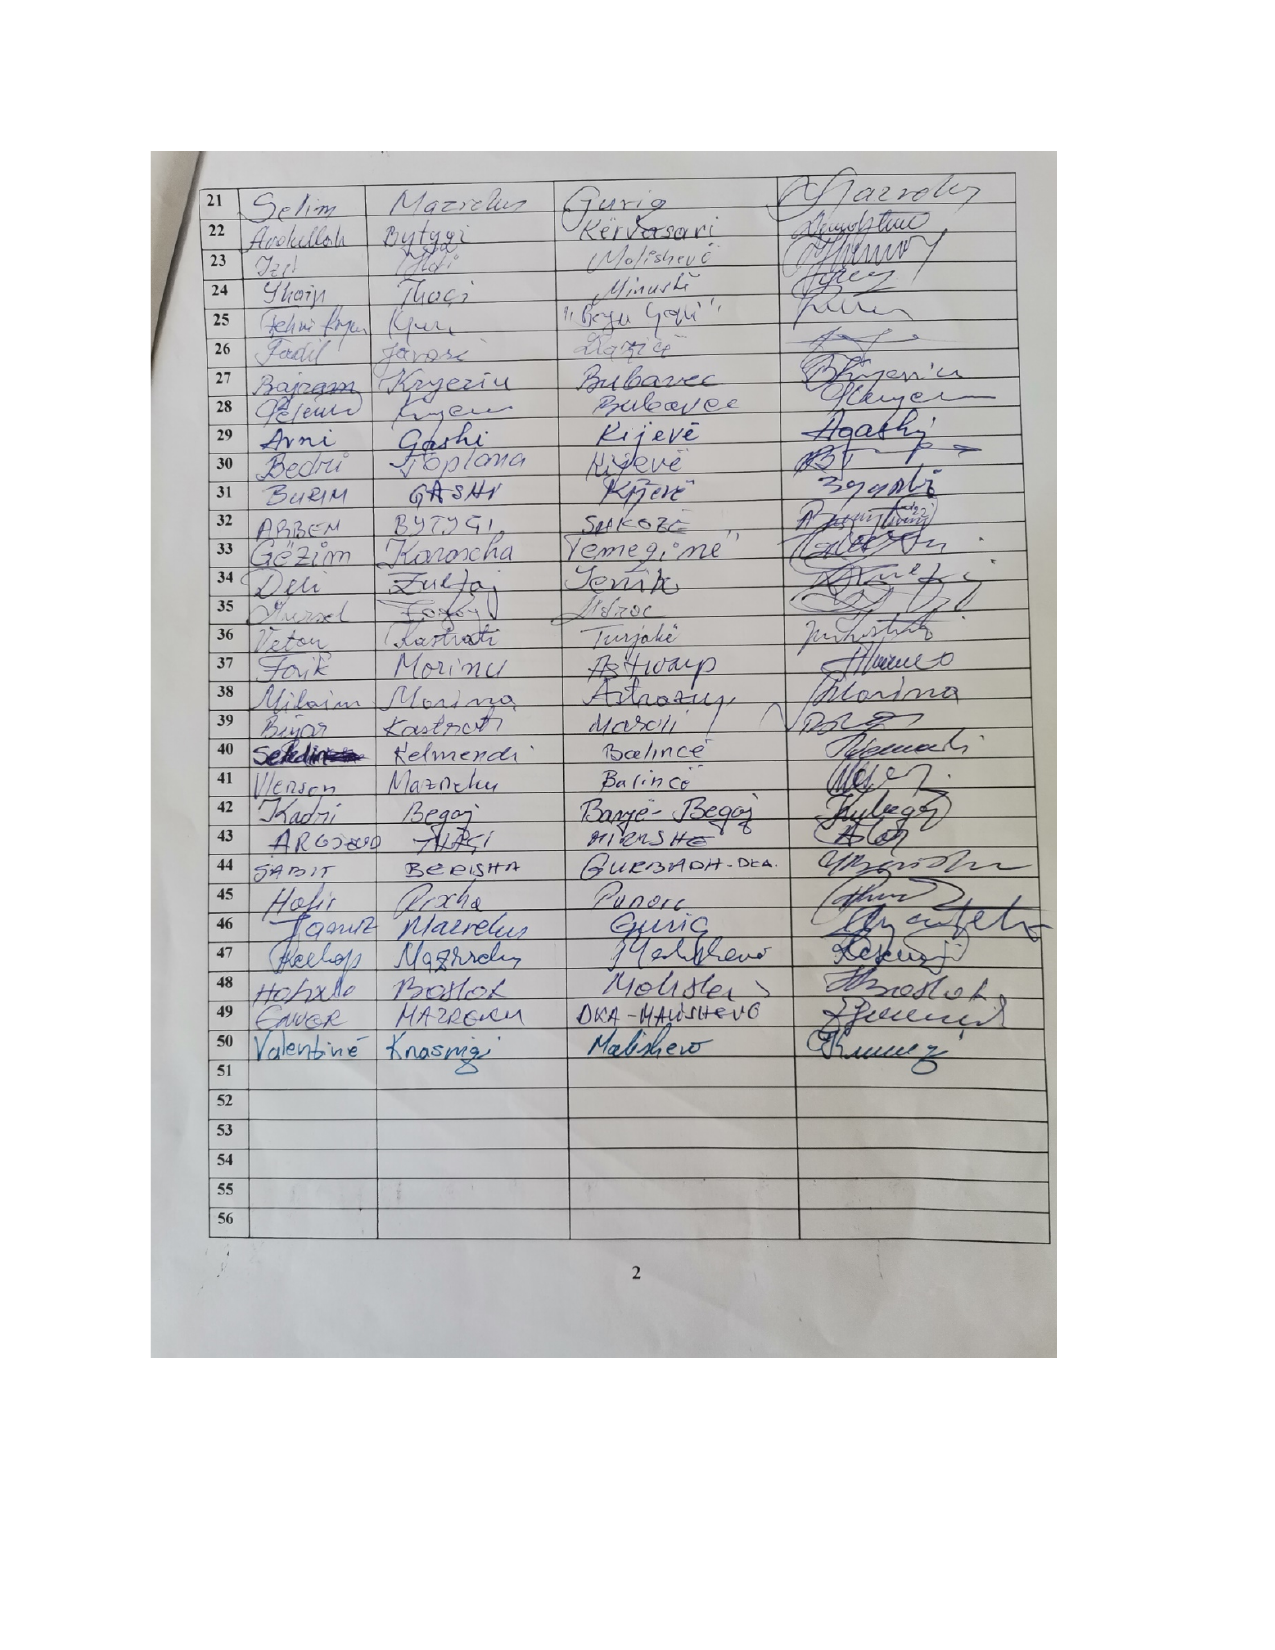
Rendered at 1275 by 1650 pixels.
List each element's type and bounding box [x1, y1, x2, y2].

picture [151, 152, 1057, 1357]
